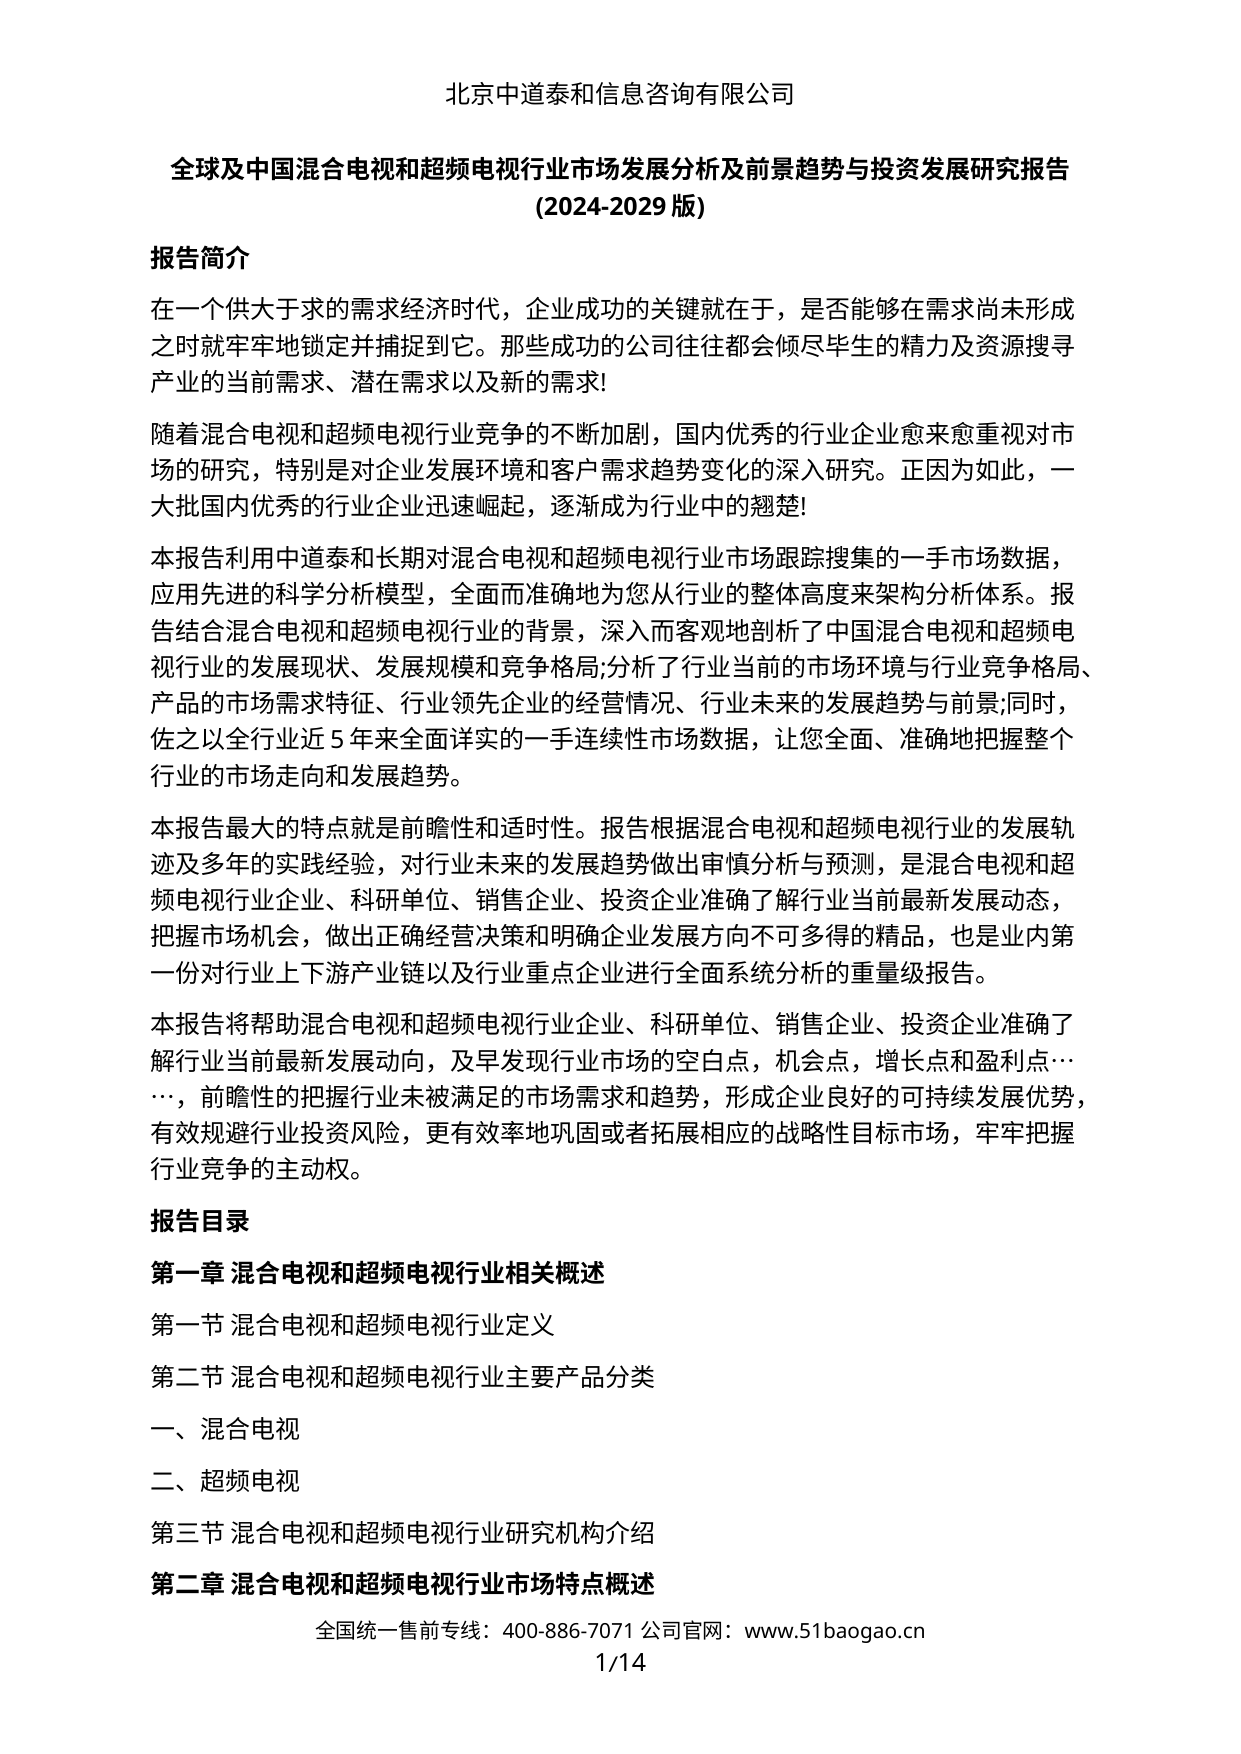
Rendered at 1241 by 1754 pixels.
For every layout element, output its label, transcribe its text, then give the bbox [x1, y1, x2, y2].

text 本报告最大的特点就是前瞻性和适时性。报告根据混合电视和超频电视行业的发展轨迹及多年的实践经验，对行业未来的发展趋势做出审慎分析与预测，是混合电视和超频电视行业企业、科研单位、销售企业、投资企业准确了解行业当前最新发展动态，把握市场机会，做出正确经营决策和明确企业发展方向不可多得的精品，也是业内第一份对行业上下游产业链以及行业重点企业进行全面系统分析的重量级报告。 [150, 808, 1090, 989]
text 第一节 混合电视和超频电视行业定义 [150, 1306, 1090, 1342]
text 全球及中国混合电视和超频电视行业市场发展分析及前景趋势与投资发展研究报告(2024-2029版) [150, 150, 1090, 222]
text 第一章 混合电视和超频电视行业相关概述 [150, 1254, 1090, 1290]
text 报告简介 [150, 238, 1090, 274]
text 第三节 混合电视和超频电视行业研究机构介绍 [150, 1513, 1090, 1549]
text 本报告将帮助混合电视和超频电视行业企业、科研单位、销售企业、投资企业准确了解行业当前最新发展动向，及早发现行业市场的空白点，机会点，增长点和盈利点……，前瞻性的把握行业未被满足的市场需求和趋势，形成企业良好的可持续发展优势，有效规避行业投资风险，更有效率地巩固或者拓展相应的战略性目标市场，牢牢把握行业竞争的主动权。 [150, 1005, 1090, 1186]
text 本报告利用中道泰和长期对混合电视和超频电视行业市场跟踪搜集的一手市场数据，应用先进的科学分析模型，全面而准确地为您从行业的整体高度来架构分析体系。报告结合混合电视和超频电视行业的背景，深入而客观地剖析了中国混合电视和超频电视行业的发展现状、发展规模和竞争格局;分析了行业当前的市场环境与行业竞争格局、产品的市场需求特征、行业领先企业的经营情况、行业未来的发展趋势与前景;同时，佐之以全行业近5年来全面详实的一手连续性市场数据，让您全面、准确地把握整个行业的市场走向和发展趋势。 [150, 539, 1090, 792]
text 在一个供大于求的需求经济时代，企业成功的关键就在于，是否能够在需求尚未形成之时就牢牢地锁定并捕捉到它。那些成功的公司往往都会倾尽毕生的精力及资源搜寻产业的当前需求、潜在需求以及新的需求! [150, 290, 1090, 399]
text 随着混合电视和超频电视行业竞争的不断加剧，国内优秀的行业企业愈来愈重视对市场的研究，特别是对企业发展环境和客户需求趋势变化的深入研究。正因为如此，一大批国内优秀的行业企业迅速崛起，逐渐成为行业中的翘楚! [150, 414, 1090, 523]
text 第二节 混合电视和超频电视行业主要产品分类 [150, 1357, 1090, 1394]
text 二、超频电视 [150, 1461, 1090, 1497]
text 第二章 混合电视和超频电视行业市场特点概述 [150, 1565, 1090, 1601]
text 报告目录 [150, 1202, 1090, 1238]
text 一、混合电视 [150, 1409, 1090, 1446]
